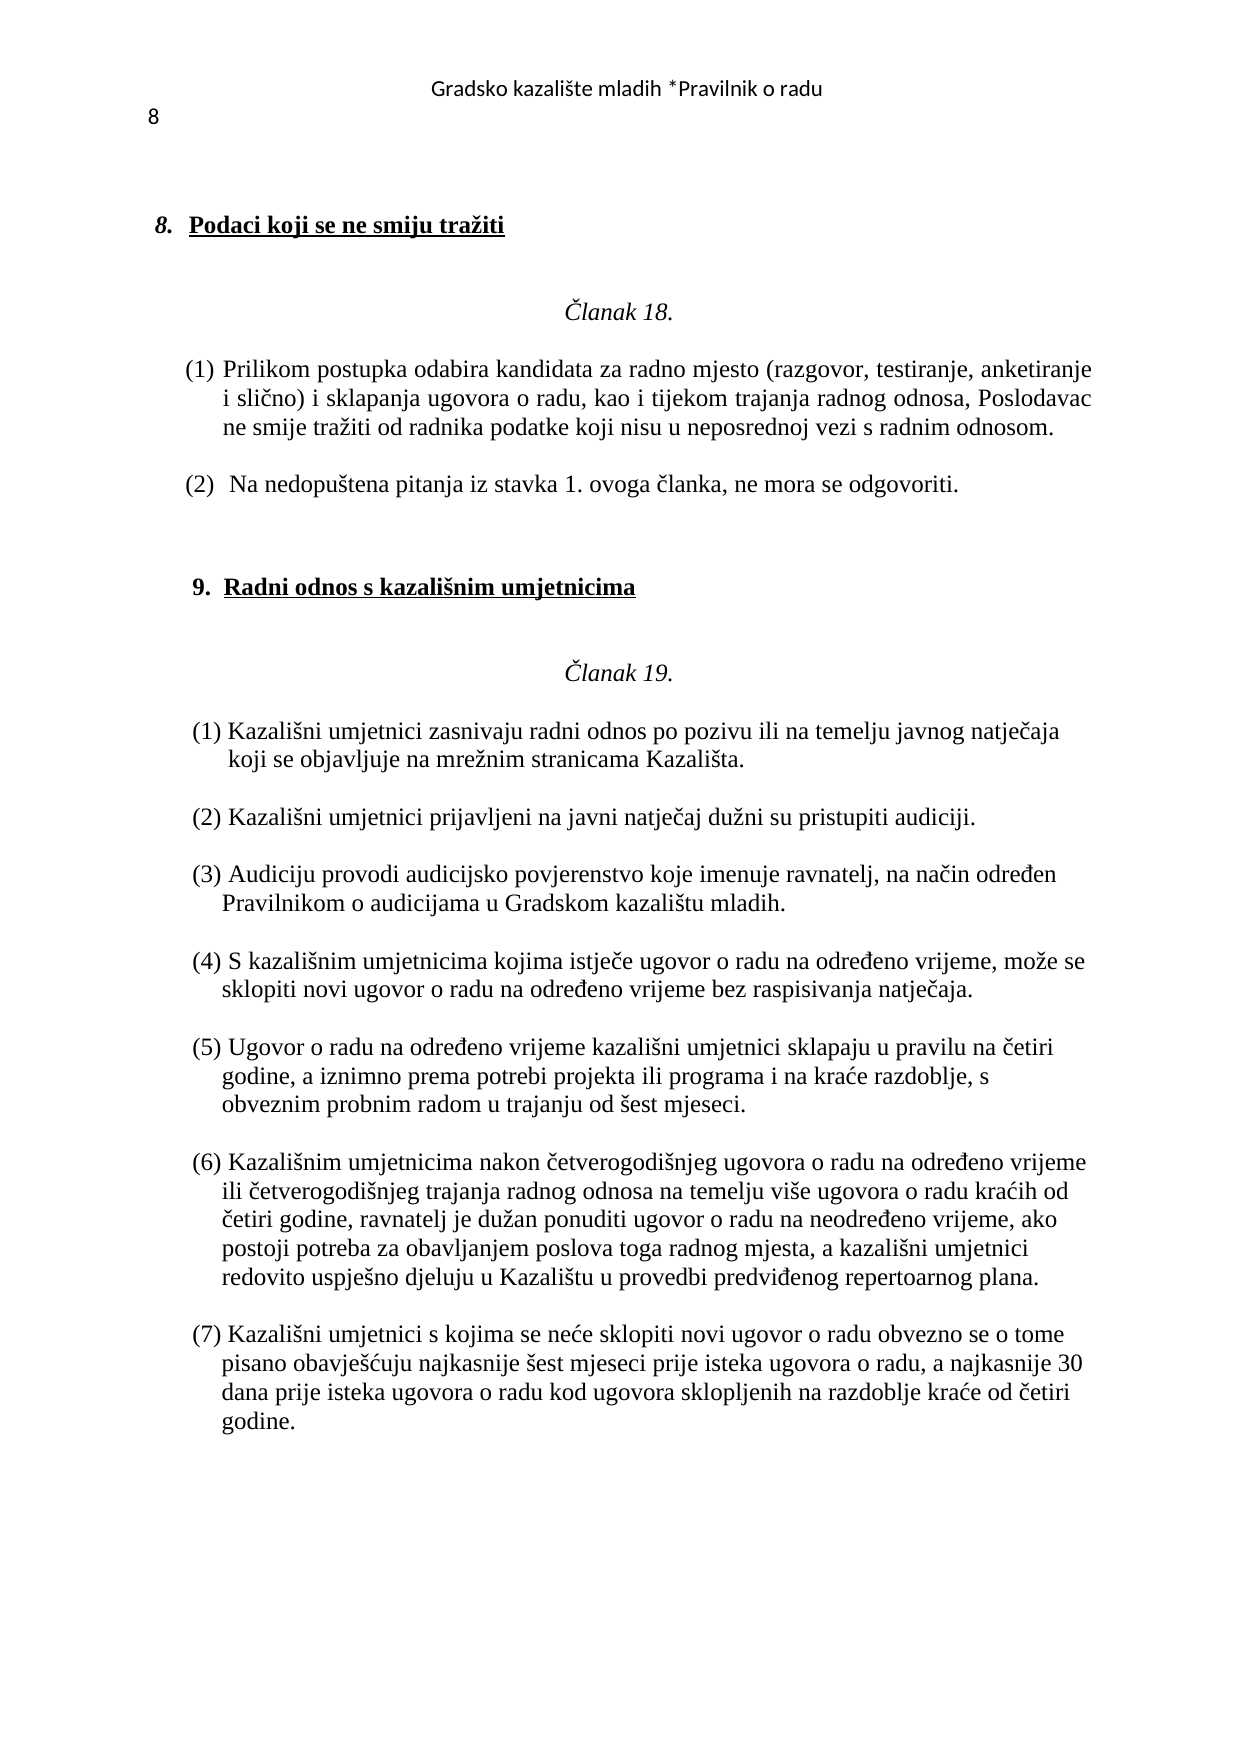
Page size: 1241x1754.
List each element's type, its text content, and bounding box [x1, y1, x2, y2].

text 9. Radni odnos s kazališnim umjetnicima [148, 572, 1092, 601]
list Kazališni umjetnici prijavljeni na javni natječaj dužni su pristupiti audiciji. [192, 802, 1092, 831]
list S kazališnim umjetnicima kojima istječe ugovor o radu na određeno vrijeme, može se sklopiti novi ugovor o radu na određeno vrijeme bez raspisivanja natječaja. [192, 946, 1092, 1003]
list Audiciju provodi audicijsko povjerenstvo koje imenuje ravnatelj, na način određen Pravilnikom o audicijama u Gradskom kazalištu mladih. [192, 859, 1092, 917]
text Članak 19. [148, 658, 1092, 687]
list Kazališnim umjetnicima nakon četverogodišnjeg ugovora o radu na određeno vrijeme ili četverogodišnjeg trajanja radnog odnosa na temelju više ugovora o radu kraćih od četiri godine, ravnatelj je dužan ponuditi ugovor o radu na neodređeno vrijeme, ako postoji potreba za obavljanjem poslova toga radnog mjesta, a kazališni umjetnici redovito uspješno djeluju u Kazalištu u provedbi predviđenog repertoarnog plana. [192, 1147, 1092, 1291]
list Podaci koji se ne smiju tražiti [154, 210, 1092, 239]
text (7) Kazališni umjetnici s kojima se neće sklopiti novi ugovor o radu obvezno se o tome pisano obavješćuju najkasnije šest mjeseci prije isteka ugovora o radu, a najkasnije 30 dana prije isteka ugovora o radu kod ugovora sklopljenih na razdoblje kraće od četiri godine. [192, 1319, 1092, 1434]
list Na nedopuštena pitanja iz stavka 1. ovoga članka, ne mora se odgovoriti. [185, 469, 1092, 498]
text (1) Kazališni umjetnici zasnivaju radni odnos po pozivu ili na temelju javnog natječaja [192, 716, 1092, 744]
list Ugovor o radu na određeno vrijeme kazališni umjetnici sklapaju u pravilu na četiri godine, a iznimno prema potrebi projekta ili programa i na kraće razdoblje, s obveznim probnim radom u trajanju od šest mjeseci. [192, 1032, 1092, 1118]
list Prilikom postupka odabira kandidata za radno mjesto (razgovor, testiranje, anketiranje i slično) i sklapanja ugovora o radu, kao i tijekom trajanja radnog odnosa, Poslodavac ne smije tražiti od radnika podatke koji nisu u neposrednoj vezi s radnim odnosom. [185, 354, 1092, 440]
text Članak 18. [148, 297, 1092, 325]
text koji se objavljuje na mrežnim stranicama Kazališta. [222, 744, 1092, 773]
